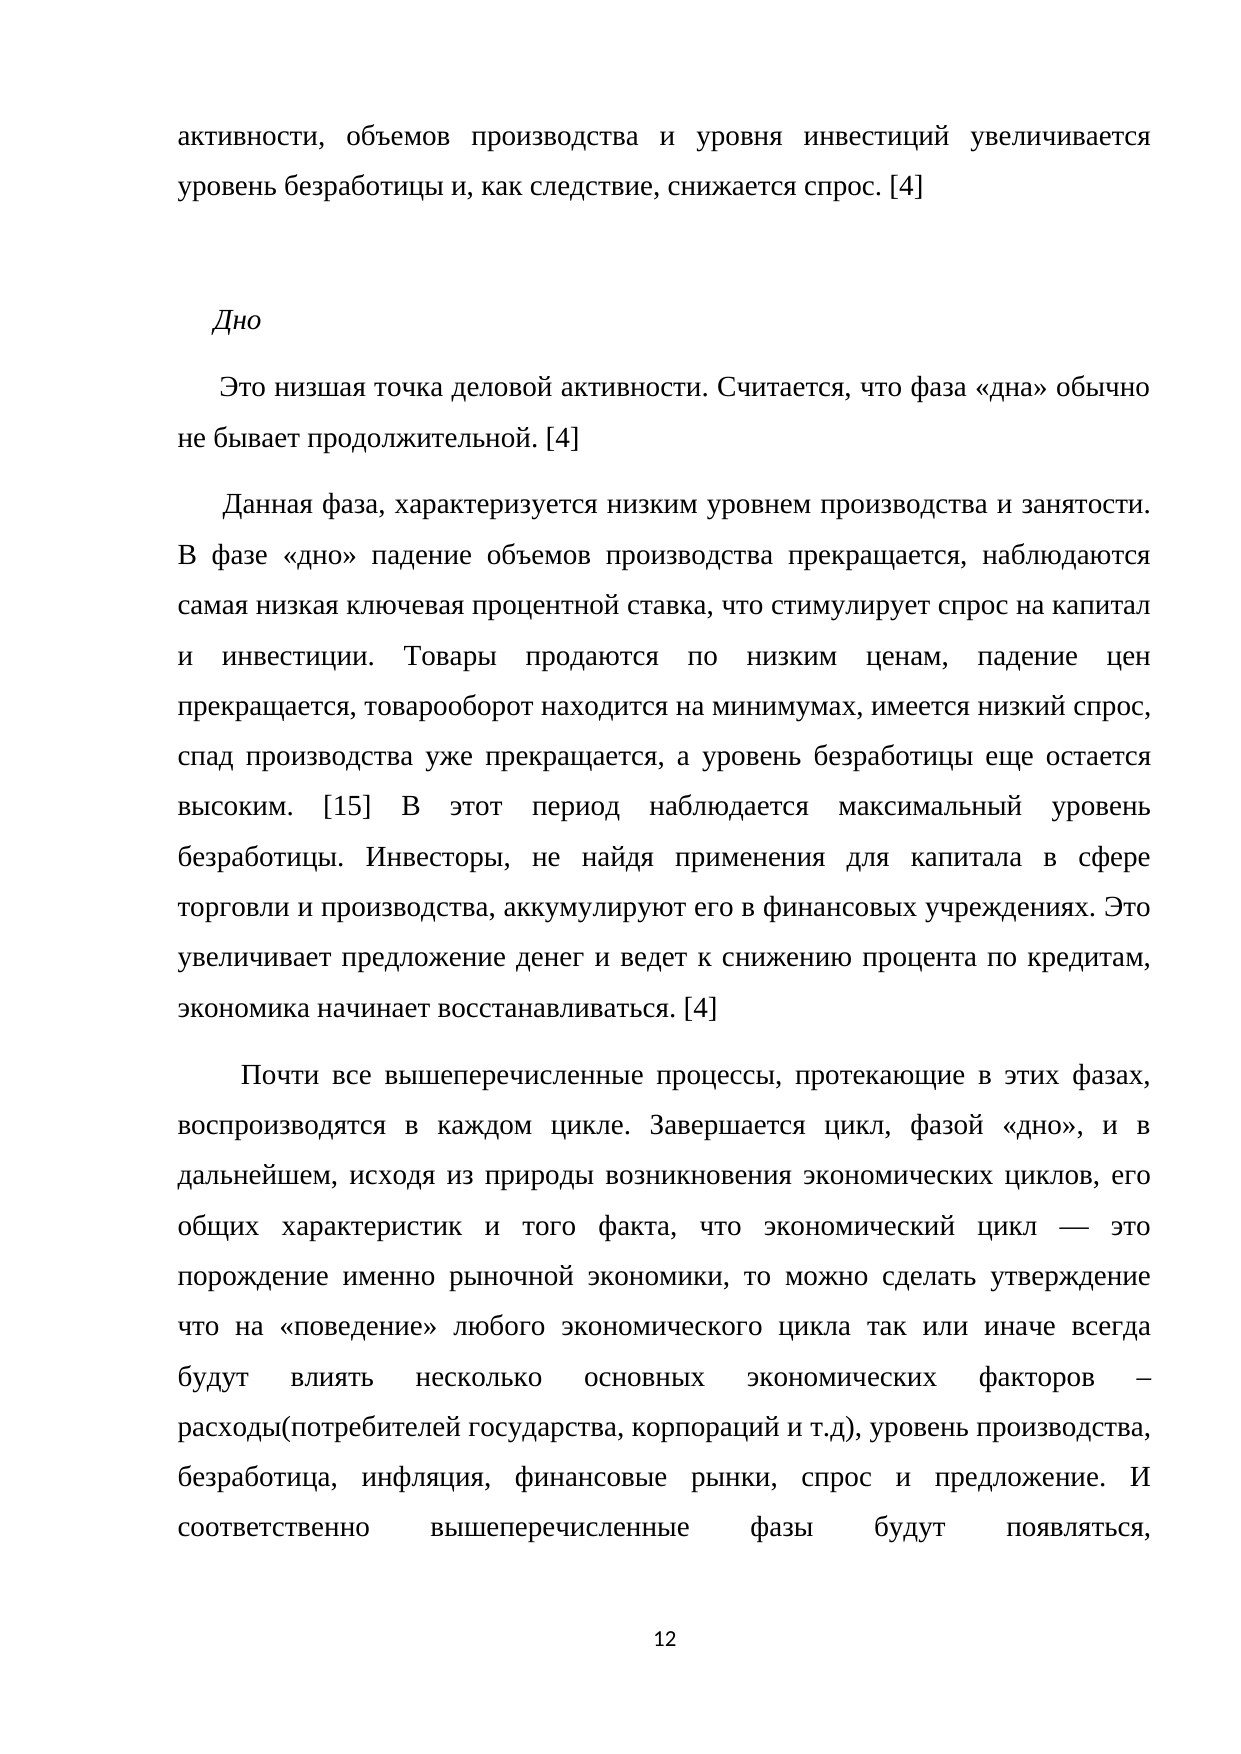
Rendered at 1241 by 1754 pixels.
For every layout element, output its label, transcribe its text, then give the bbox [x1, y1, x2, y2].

text Это низшая точка деловой активности. Считается, что фаза «дна» обычно не бывает продолжительной. [4] [177, 369, 1152, 453]
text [177, 1057, 1152, 1543]
text Данная фаза, характеризуется низким уровнем производства и занятости. В фазе «дно» падение объемов производства прекращается, наблюдаются самая низкая ключевая процентной ставка, что стимулирует спрос на капитал и инвестиции. Товары продаются по низким ценам, падение цен прекращается, товарооборот находится на минимумах, имеется низкий спрос, спад производства уже прекращается, а уровень безработицы еще остается высоким. [15] В этот период наблюдается максимальный уровень безработицы. Инвесторы, не найдя применения для капитала в сфере торговли и производства, аккумулируют его в финансовых учреждениях. Это увеличивает предложение денег и ведет к снижению процента по кредитам, экономика начинает восстанавливаться. [4] [177, 487, 1152, 1023]
text Дно [177, 302, 1152, 336]
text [177, 118, 1152, 202]
